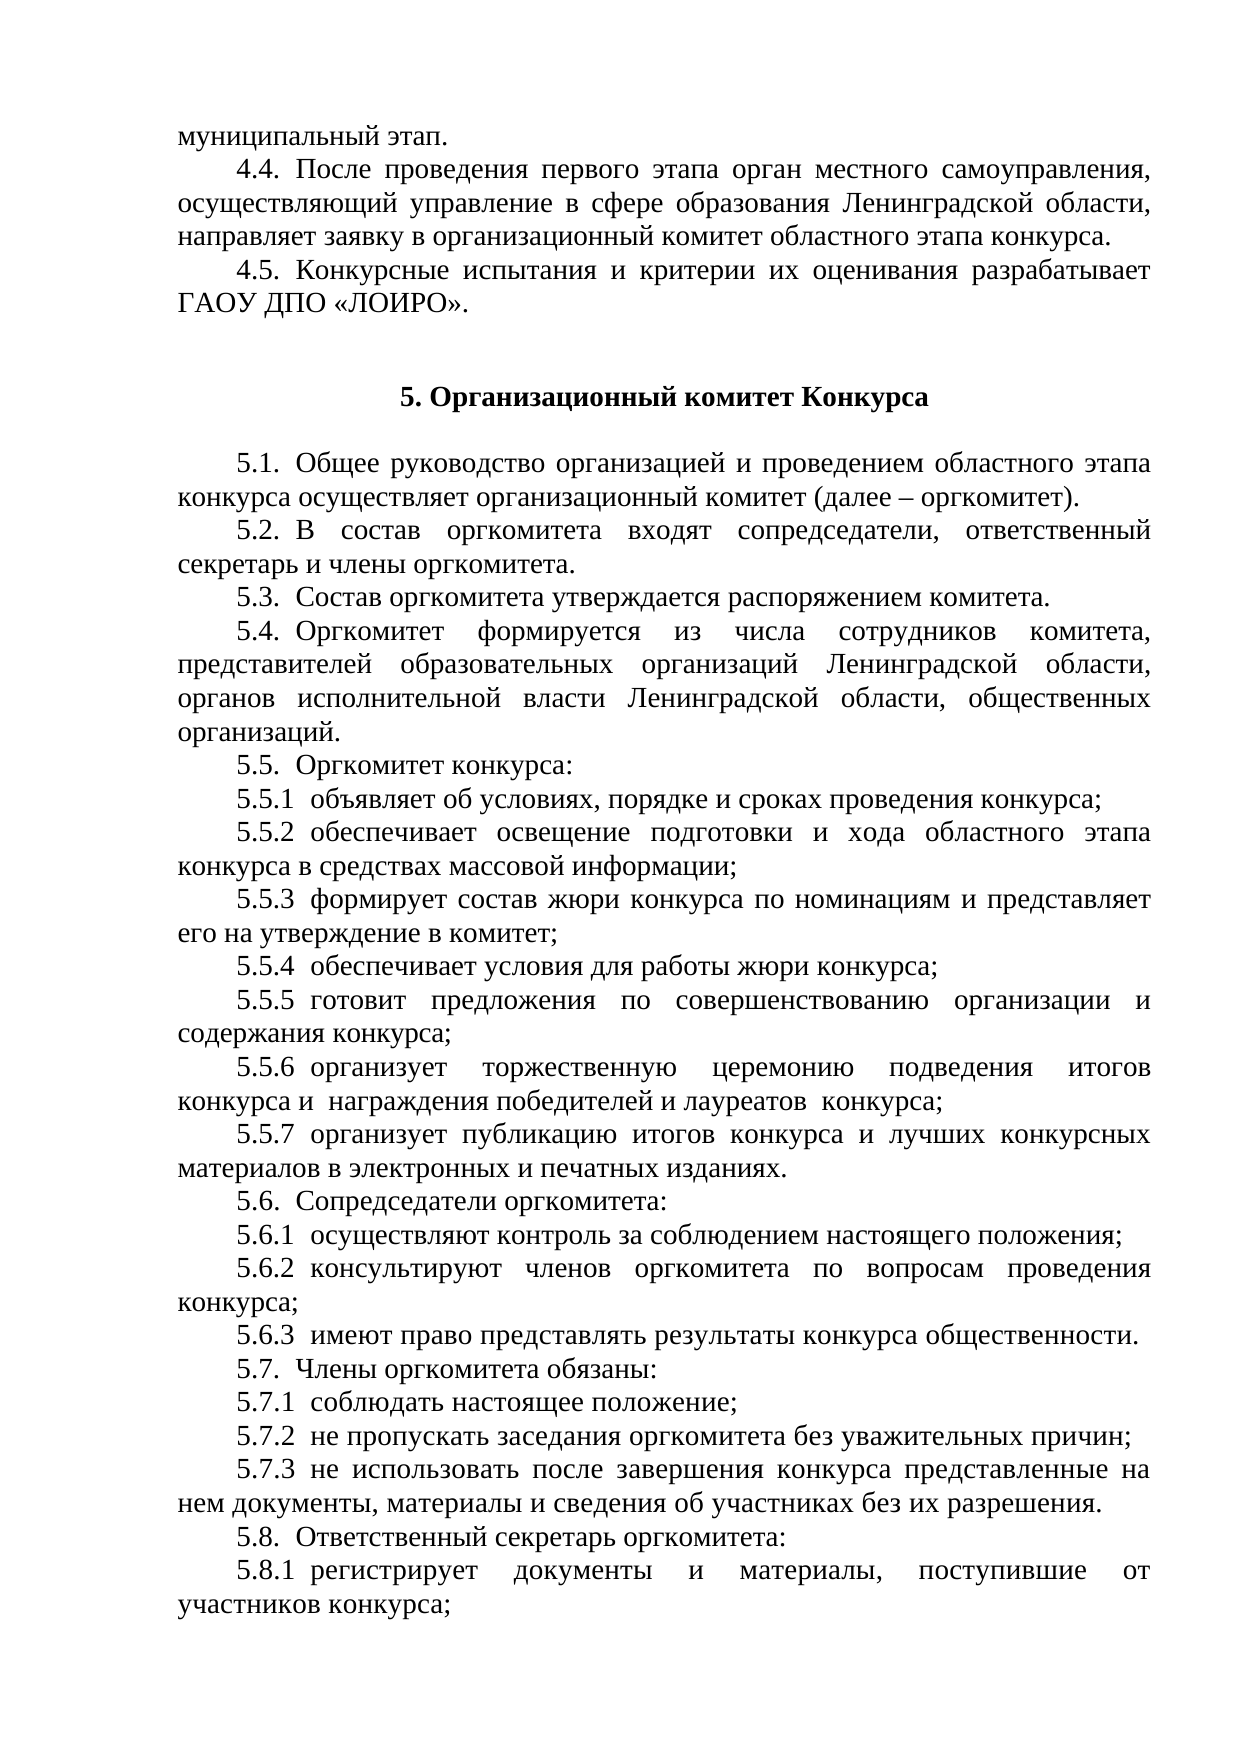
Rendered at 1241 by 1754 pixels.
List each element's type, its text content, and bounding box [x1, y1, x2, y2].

list Оргкомитет формируется из числа сотрудников комитета, представителей образовательных организаций Ленинградской области, органов исполнительной власти Ленинградской области, общественных организаций. [177, 613, 1152, 748]
list Ответственный секретарь оргкомитета: [177, 1519, 1152, 1553]
list готовит предложения по совершенствованию организации и содержания конкурса; [177, 982, 1152, 1049]
list Сопредседатели оргкомитета: [177, 1184, 1152, 1217]
list Члены оргкомитета обязаны: [177, 1351, 1152, 1385]
text 5. Организационный комитет Конкурса [177, 379, 1152, 412]
list осуществляют контроль за соблюдением настоящего положения; [177, 1217, 1152, 1251]
list Оргкомитет конкурса: [177, 748, 1152, 781]
list В состав оргкомитета входят сопредседатели, ответственный секретарь и члены оргкомитета. [177, 513, 1152, 580]
list регистрирует документы и материалы, поступившие от участников конкурса; [177, 1553, 1152, 1620]
list Состав оргкомитета утверждается распоряжением комитета. [177, 580, 1152, 613]
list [177, 118, 1152, 152]
list консультируют членов оргкомитета по вопросам проведения конкурса; [177, 1251, 1152, 1318]
list организует публикацию итогов конкурса и лучших конкурсных материалов в электронных и печатных изданиях. [177, 1117, 1152, 1184]
list не пропускать заседания оргкомитета без уважительных причин; [177, 1418, 1152, 1452]
list не использовать после завершения конкурса представленные на нем документы, материалы и сведения об участниках без их разрешения. [177, 1452, 1152, 1519]
list организует торжественную церемонию подведения итогов конкурса и награждения победителей и лауреатов конкурса; [177, 1049, 1152, 1117]
list объявляет об условиях, порядке и сроках проведения конкурса; [177, 781, 1152, 815]
list Общее руководство организацией и проведением областного этапа конкурса осуществляет организационный комитет (далее – оргкомитет). [177, 446, 1152, 513]
list соблюдать настоящее положение; [177, 1385, 1152, 1418]
list Конкурсные испытания и критерии их оценивания разрабатывает ГАОУ ДПО «ЛОИРО». [177, 252, 1152, 319]
list обеспечивает условия для работы жюри конкурса; [177, 949, 1152, 982]
list имеют право представлять результаты конкурса общественности. [177, 1318, 1152, 1351]
list формирует состав жюри конкурса по номинациям и представляет его на утверждение в комитет; [177, 882, 1152, 949]
list обеспечивает освещение подготовки и хода областного этапа конкурса в средствах массовой информации; [177, 815, 1152, 882]
list После проведения первого этапа орган местного самоуправления, осуществляющий управление в сфере образования Ленинградской области, направляет заявку в организационный комитет областного этапа конкурса. [177, 152, 1152, 252]
